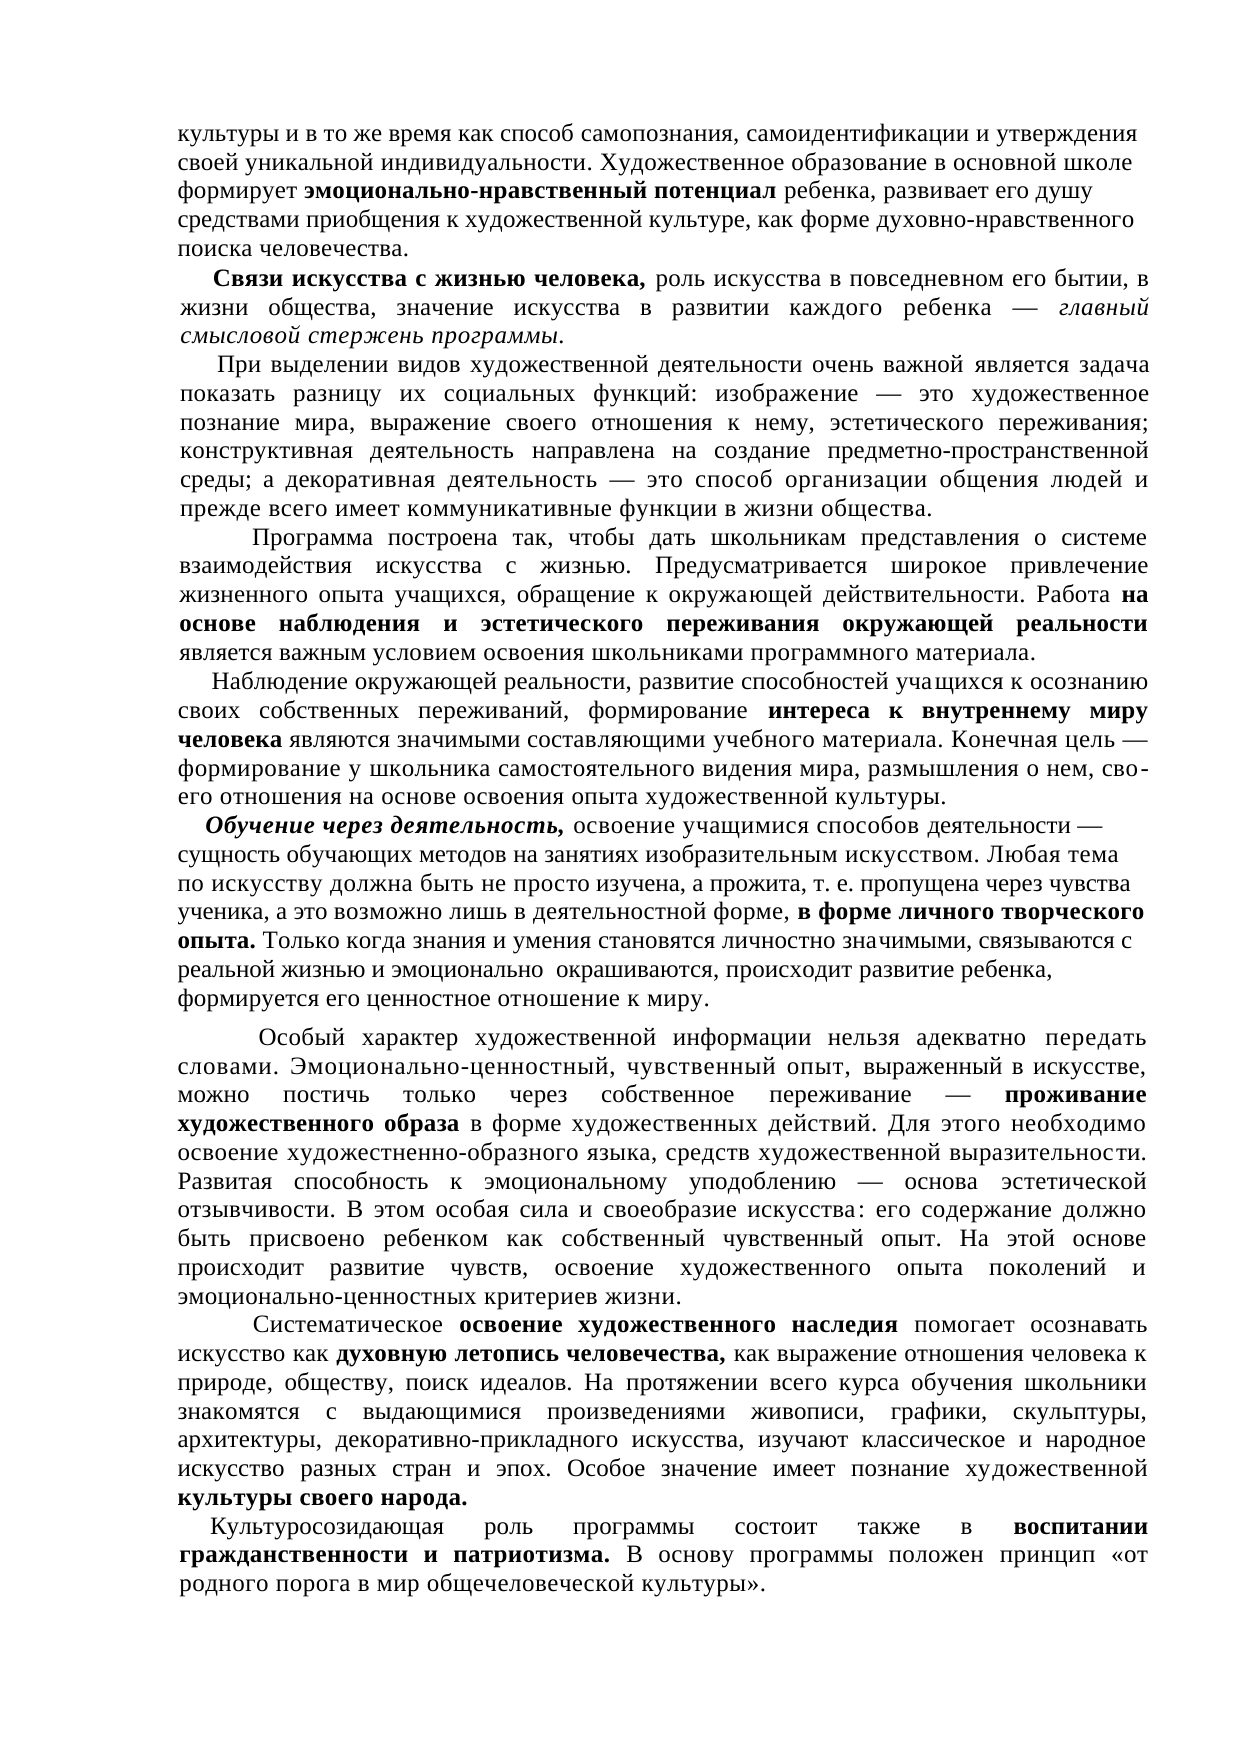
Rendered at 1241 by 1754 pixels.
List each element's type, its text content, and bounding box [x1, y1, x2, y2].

text Обучение через деятельность, освоение учащимися способов деятельности — сущность обучающих методов на занятиях изобразительным искусством. Любая тема по искусству должна быть не просто изучена, а прожита, т. е. пропущена через чувства ученика, а это возможно лишь в деятельностной форме, в форме личного творческого опыта. Только когда знания и умения становятся личностно значимыми, связываются с реальной жизнью и эмоционально окрашиваются, происходит развитие ребенка, формируется его ценностное отношение к миру. [177, 810, 1152, 1011]
text Программа построена так, чтобы дать школьникам представления о системе взаимодействия искусства с жизнью. Предусматривается широкое привлечение жизненного опыта учащихся, обращение к окружающей действительности. Работа на основе наблюдения и эстетического переживания окружающей реальности является важным условием освоения школьниками программного материала. [179, 522, 1149, 665]
text Связи искусства с жизнью человека, роль искусства в повседневном его бытии, в жизни общества, значение искусства в развитии каждого ребенка — главный смысловой стержень программы. [180, 263, 1149, 349]
text При выделении видов художественной деятельности очень важной является задача показать разницу их социальных функций: изображение — это художественное познание мира, выражение своего отношения к нему, эстетического переживания; конструктивная деятельность направлена на создание предметно-пространственной среды; а декоративная деятельность — это способ организации общения людей и прежде всего имеет коммуникативные функции в жизни общества. [180, 349, 1150, 522]
text Наблюдение окружающей реальности, развитие способностей учащихся к осознанию своих собственных переживаний, формирование интереса к внутреннему миру человека являются значимыми составляющими учебного материала. Конечная цель — формирование у школьника самостоятельного видения мира, размышления о нем, своего отношения на основе освоения опыта художественной культуры. [178, 666, 1149, 810]
text Систематическое освоение художественного наследия помогает осознавать искусство как духовную летопись человечества, как выражение отношения человека к природе, обществу, поиск идеалов. На протяжении всего курса обучения школьники знакомятся с выдающимися произведениями живописи, графики, скульптуры, архитектуры, декоративно-прикладного искусства, изучают классическое и народное искусство разных стран и эпох. Особое значение имеет познание художественной культуры своего народа. [177, 1309, 1148, 1511]
text Особый характер художественной информации нельзя адекватно передать словами. Эмоционально-ценностный, чувственный опыт, выраженный в искусстве, можно постичь только через собственное переживание — проживание художественного образа в форме художественных действий. Для этого необходимо освоение художестненно-образного языка, средств художественной выразительности. Развитая способность к эмоциональному уподоблению — основа эстетической отзывчивости. В этом особая сила и своеобразие искусства: его содержание должно быть присвоено ребенком как собственный чувственный опыт. На этой основе происходит развитие чувств, освоение художественного опыта поколений и эмоционально-ценностных критериев жизни. [177, 1022, 1147, 1309]
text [177, 118, 1152, 262]
text Культуросозидающая роль программы состоит также в воспитании гражданственности и патриотизма. В основу программы положен принцип «от родного порога в мир общечеловеческой культуры». [179, 1511, 1148, 1597]
